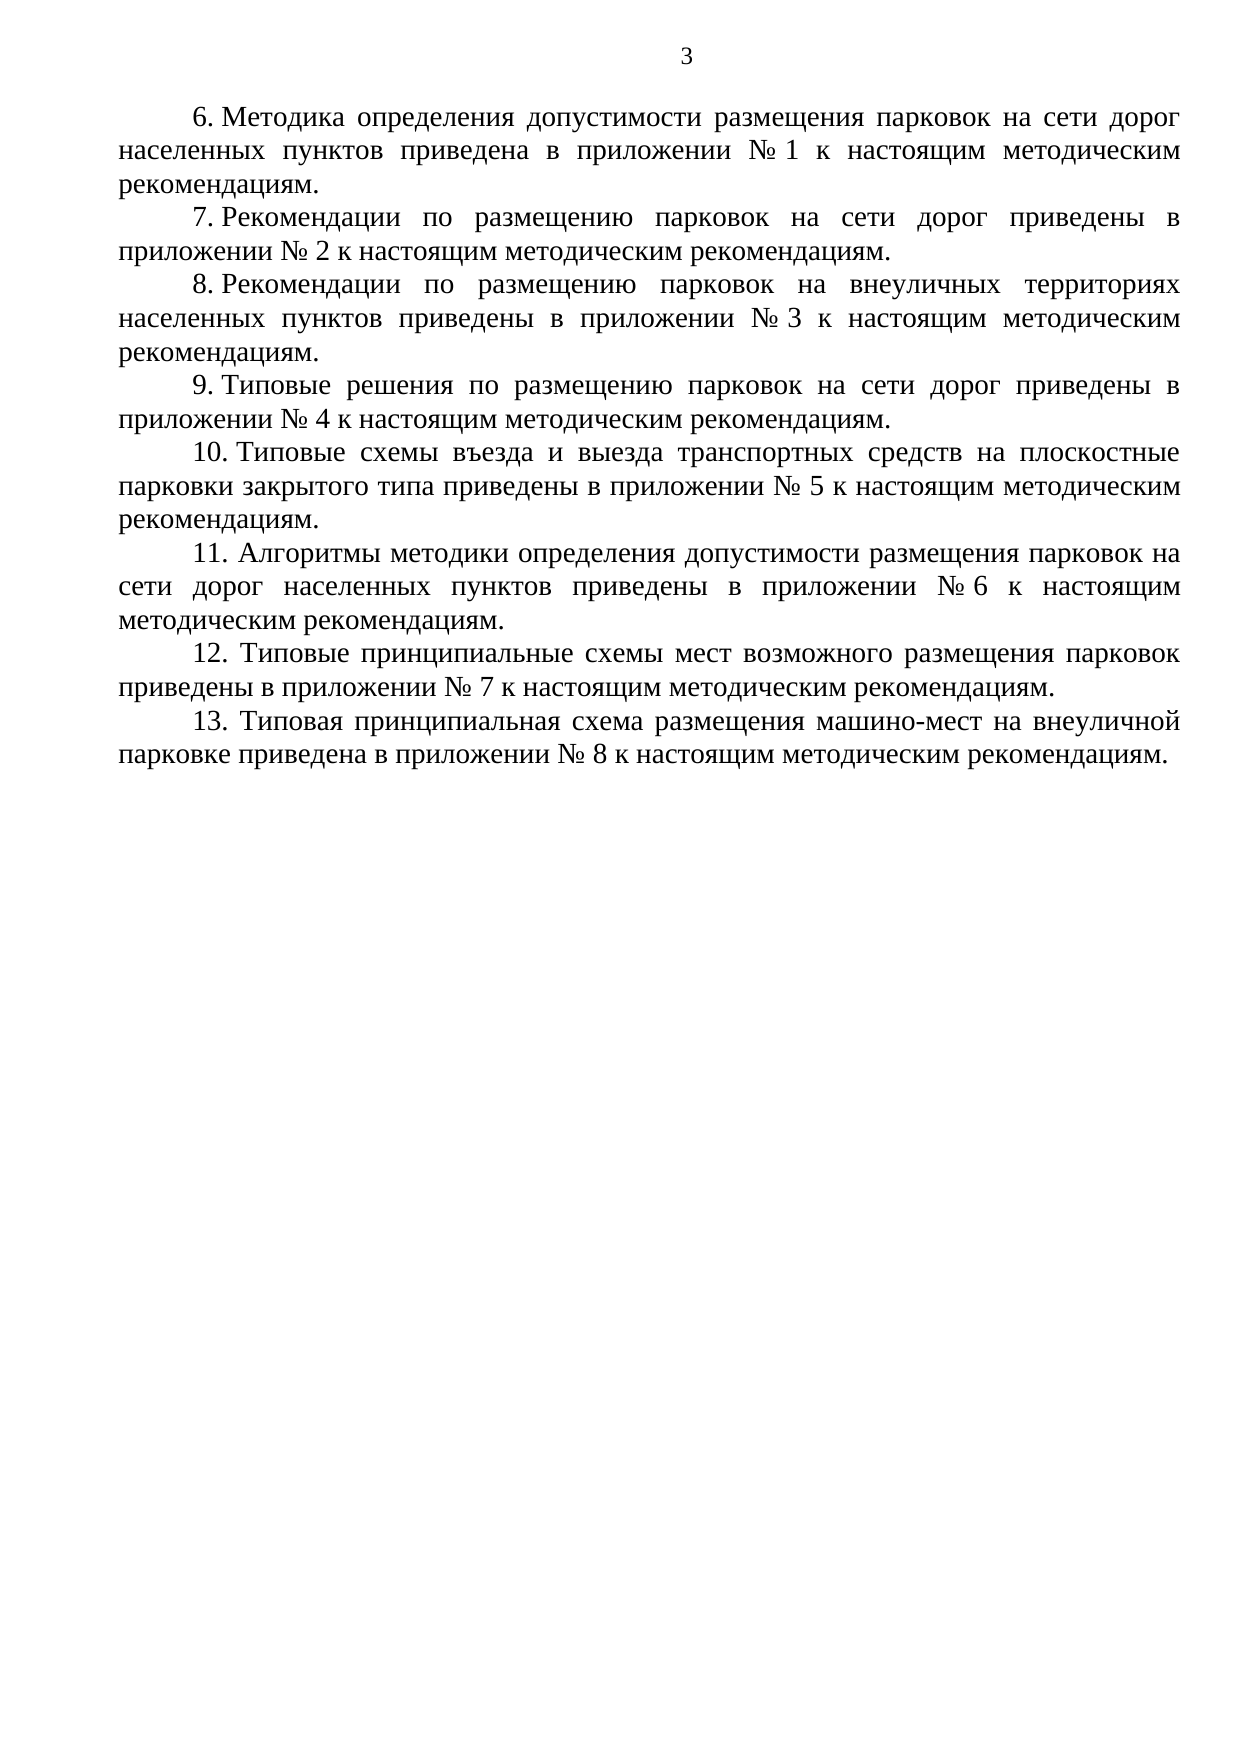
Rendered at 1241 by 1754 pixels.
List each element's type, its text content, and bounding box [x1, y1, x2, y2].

text 8. Рекомендации по размещению парковок на внеуличных территориях населенных пунктов приведены в приложении № 3 к настоящим методическим рекомендациям. [118, 267, 1181, 367]
text 6. Методика определения допустимости размещения парковок на сети дорог населенных пунктов приведена в приложении № 1 к настоящим методическим рекомендациям. [118, 99, 1181, 199]
text 11. Алгоритмы методики определения допустимости размещения парковок на сети дорог населенных пунктов приведены в приложении № 6 к настоящим методическим рекомендациям. [118, 535, 1181, 636]
text 9. Типовые решения по размещению парковок на сети дорог приведены в приложении № 4 к настоящим методическим рекомендациям. [118, 367, 1181, 434]
text 12. Типовые принципиальные схемы мест возможного размещения парковок приведены в приложении № 7 к настоящим методическим рекомендациям. [118, 636, 1181, 703]
text 10. Типовые схемы въезда и выезда транспортных средств на плоскостные парковки закрытого типа приведены в приложении № 5 к настоящим методическим рекомендациям. [118, 434, 1181, 535]
text 13. Типовая принципиальная схема размещения машино-мест на внеуличной парковке приведена в приложении № 8 к настоящим методическим рекомендациям. [118, 703, 1181, 770]
text 7. Рекомендации по размещению парковок на сети дорог приведены в приложении № 2 к настоящим методическим рекомендациям. [118, 199, 1181, 267]
